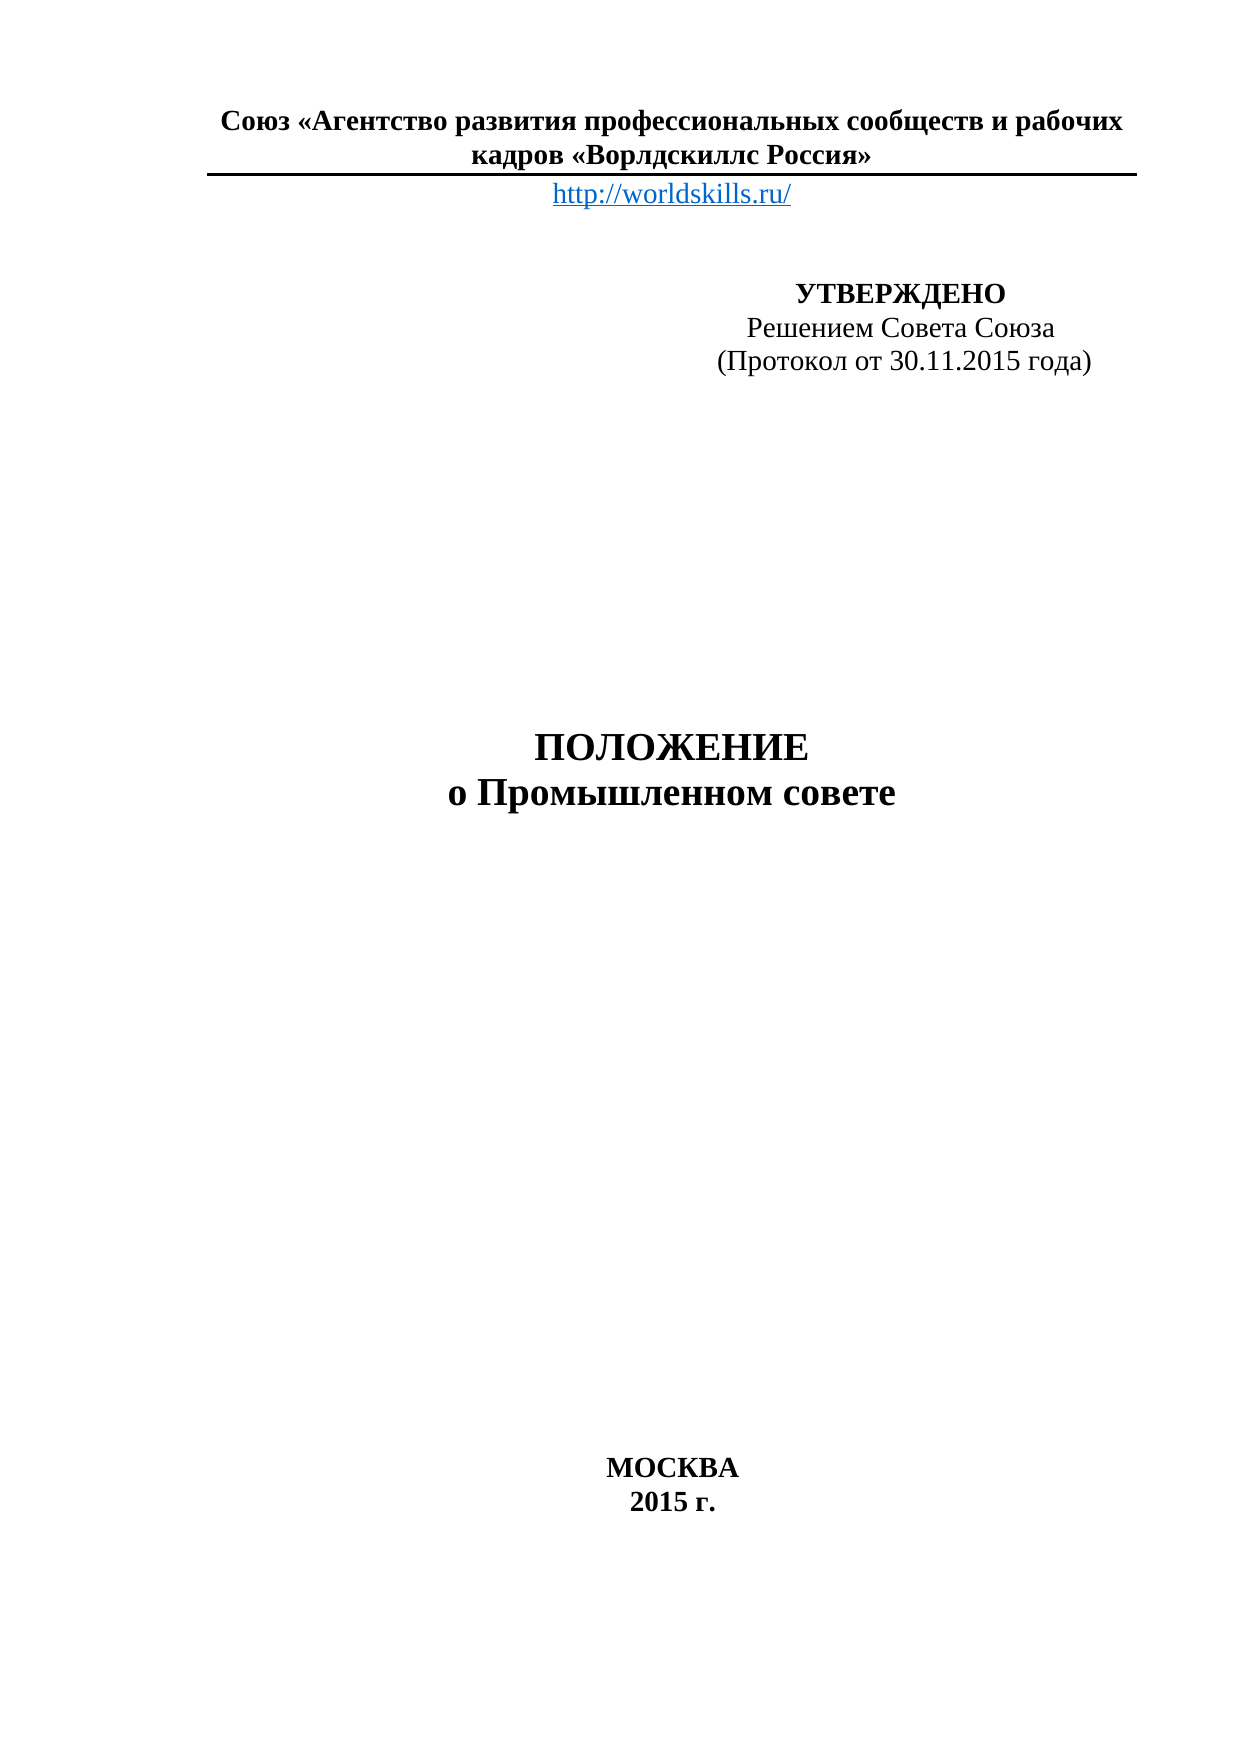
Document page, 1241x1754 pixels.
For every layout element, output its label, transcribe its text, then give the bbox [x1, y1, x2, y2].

text ПОЛОЖЕНИЕ [207, 723, 1137, 769]
text УТВЕРЖДЕНО [664, 276, 1137, 310]
text о Промышленном совете [207, 769, 1137, 814]
text Решением Совета Союза [664, 310, 1137, 343]
text МОСКВА [207, 1450, 1138, 1484]
text Союз «Агентство развития профессиональных сообществ и рабочих кадров «Ворлдскиллс Россия» [207, 103, 1137, 173]
text (Протокол от 30.11.2015 года) [664, 343, 1137, 377]
text 2015 г. [207, 1484, 1138, 1517]
text http://worldskills.ru/ [207, 176, 1137, 209]
